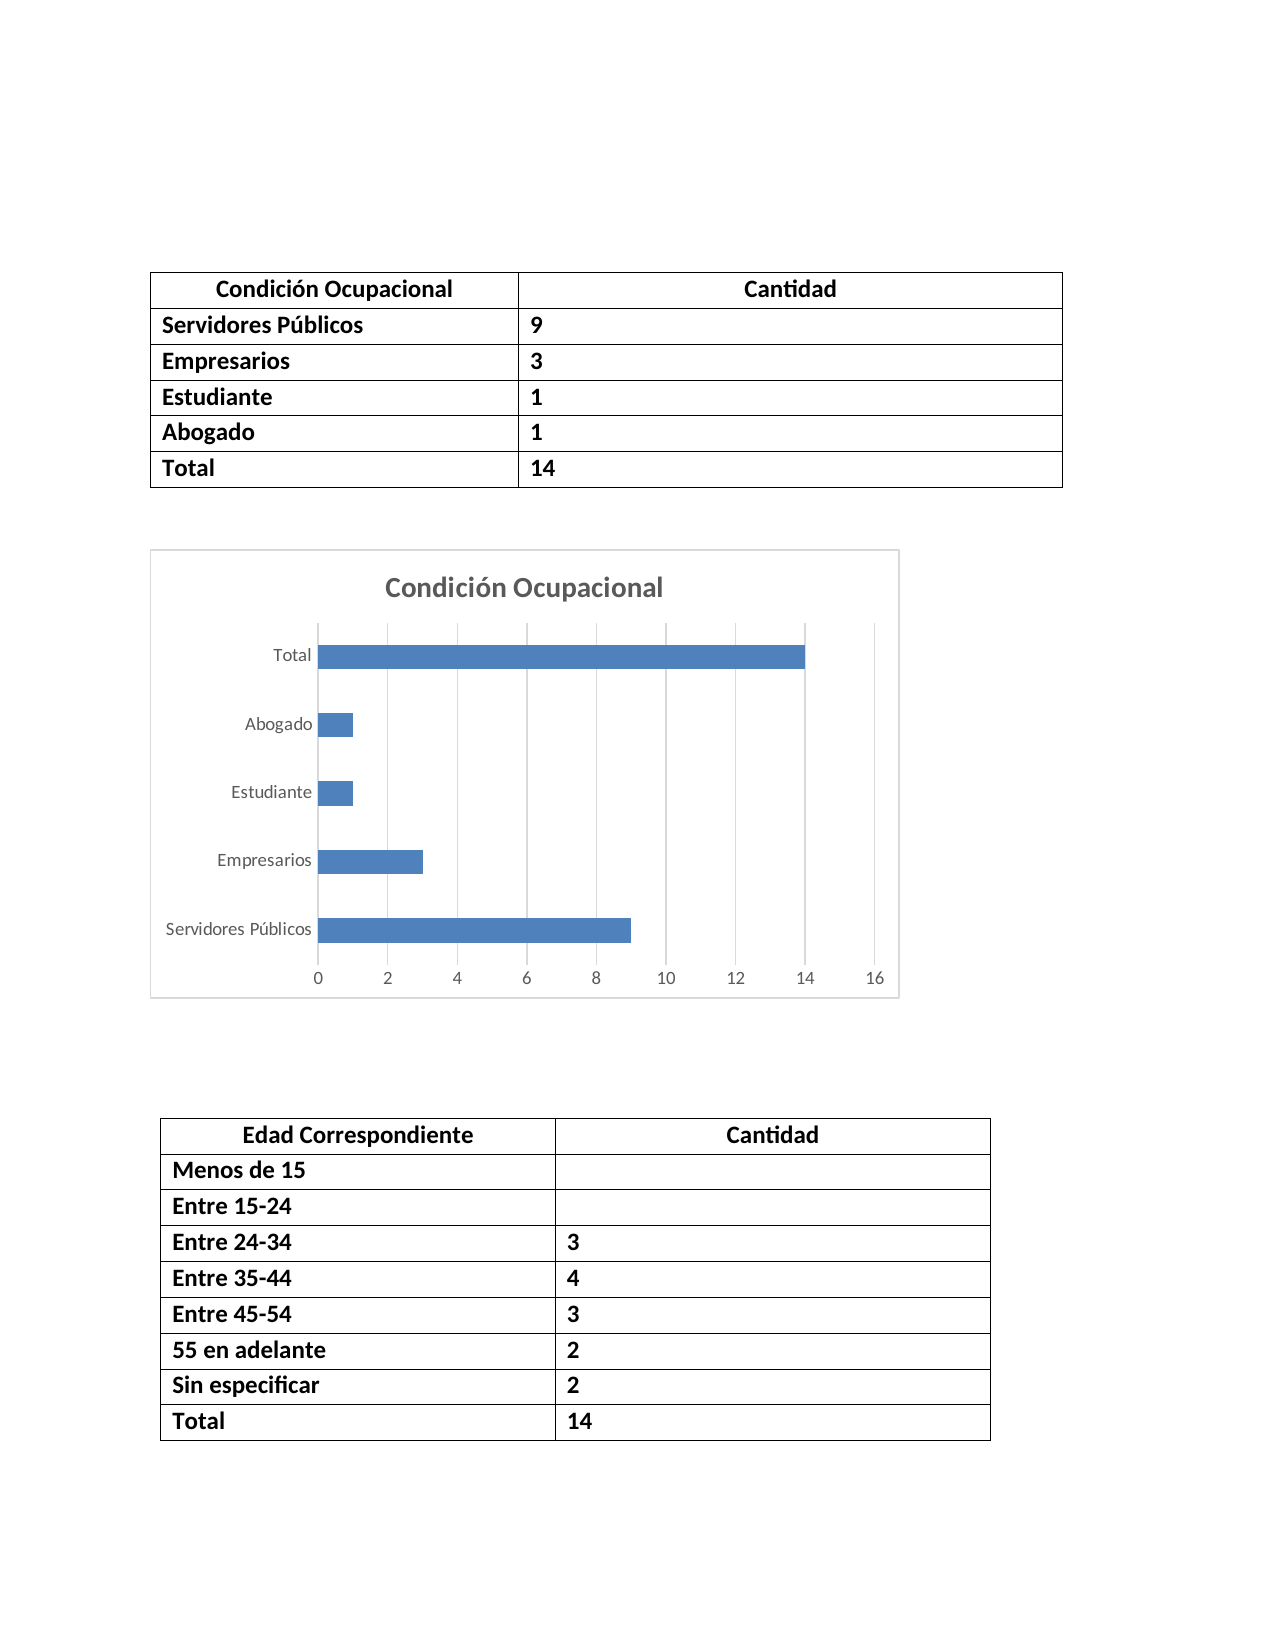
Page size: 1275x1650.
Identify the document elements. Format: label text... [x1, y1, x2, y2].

table_cell 4 [556, 1262, 990, 1297]
table_cell [556, 1155, 990, 1189]
table_cell 2 [556, 1334, 990, 1368]
table_cell Estudiante [151, 381, 518, 415]
table_cell 3 [519, 345, 1062, 379]
table_cell Sin especificar [161, 1370, 555, 1404]
table_cell 3 [556, 1298, 990, 1333]
table_cell Entre 24-34 [161, 1226, 555, 1261]
table_cell Entre 15-24 [161, 1190, 555, 1225]
table_cell Entre 45-54 [161, 1298, 555, 1333]
table_cell 14 [556, 1405, 990, 1440]
table_cell Empresarios [151, 345, 518, 379]
table_cell Entre 35-44 [161, 1262, 555, 1297]
table_cell Menos de 15 [161, 1155, 555, 1189]
table_cell 1 [519, 416, 1062, 451]
table_cell 2 [556, 1370, 990, 1404]
table_cell 9 [519, 309, 1062, 344]
table_cell 3 [556, 1226, 990, 1261]
table_cell Abogado [151, 416, 518, 451]
table_cell Total [151, 452, 518, 487]
table_cell 55 en adelante [161, 1334, 555, 1368]
table_cell 1 [519, 381, 1062, 415]
table_cell Total [161, 1405, 555, 1440]
table_cell [556, 1190, 990, 1225]
table_header Cantidad [519, 273, 1062, 308]
table_cell 14 [519, 452, 1062, 487]
table_header Edad Correspondiente [161, 1119, 555, 1153]
table_cell Servidores Públicos [151, 309, 518, 344]
table_header Condición Ocupacional [151, 273, 518, 308]
table_header Cantidad [556, 1119, 990, 1153]
